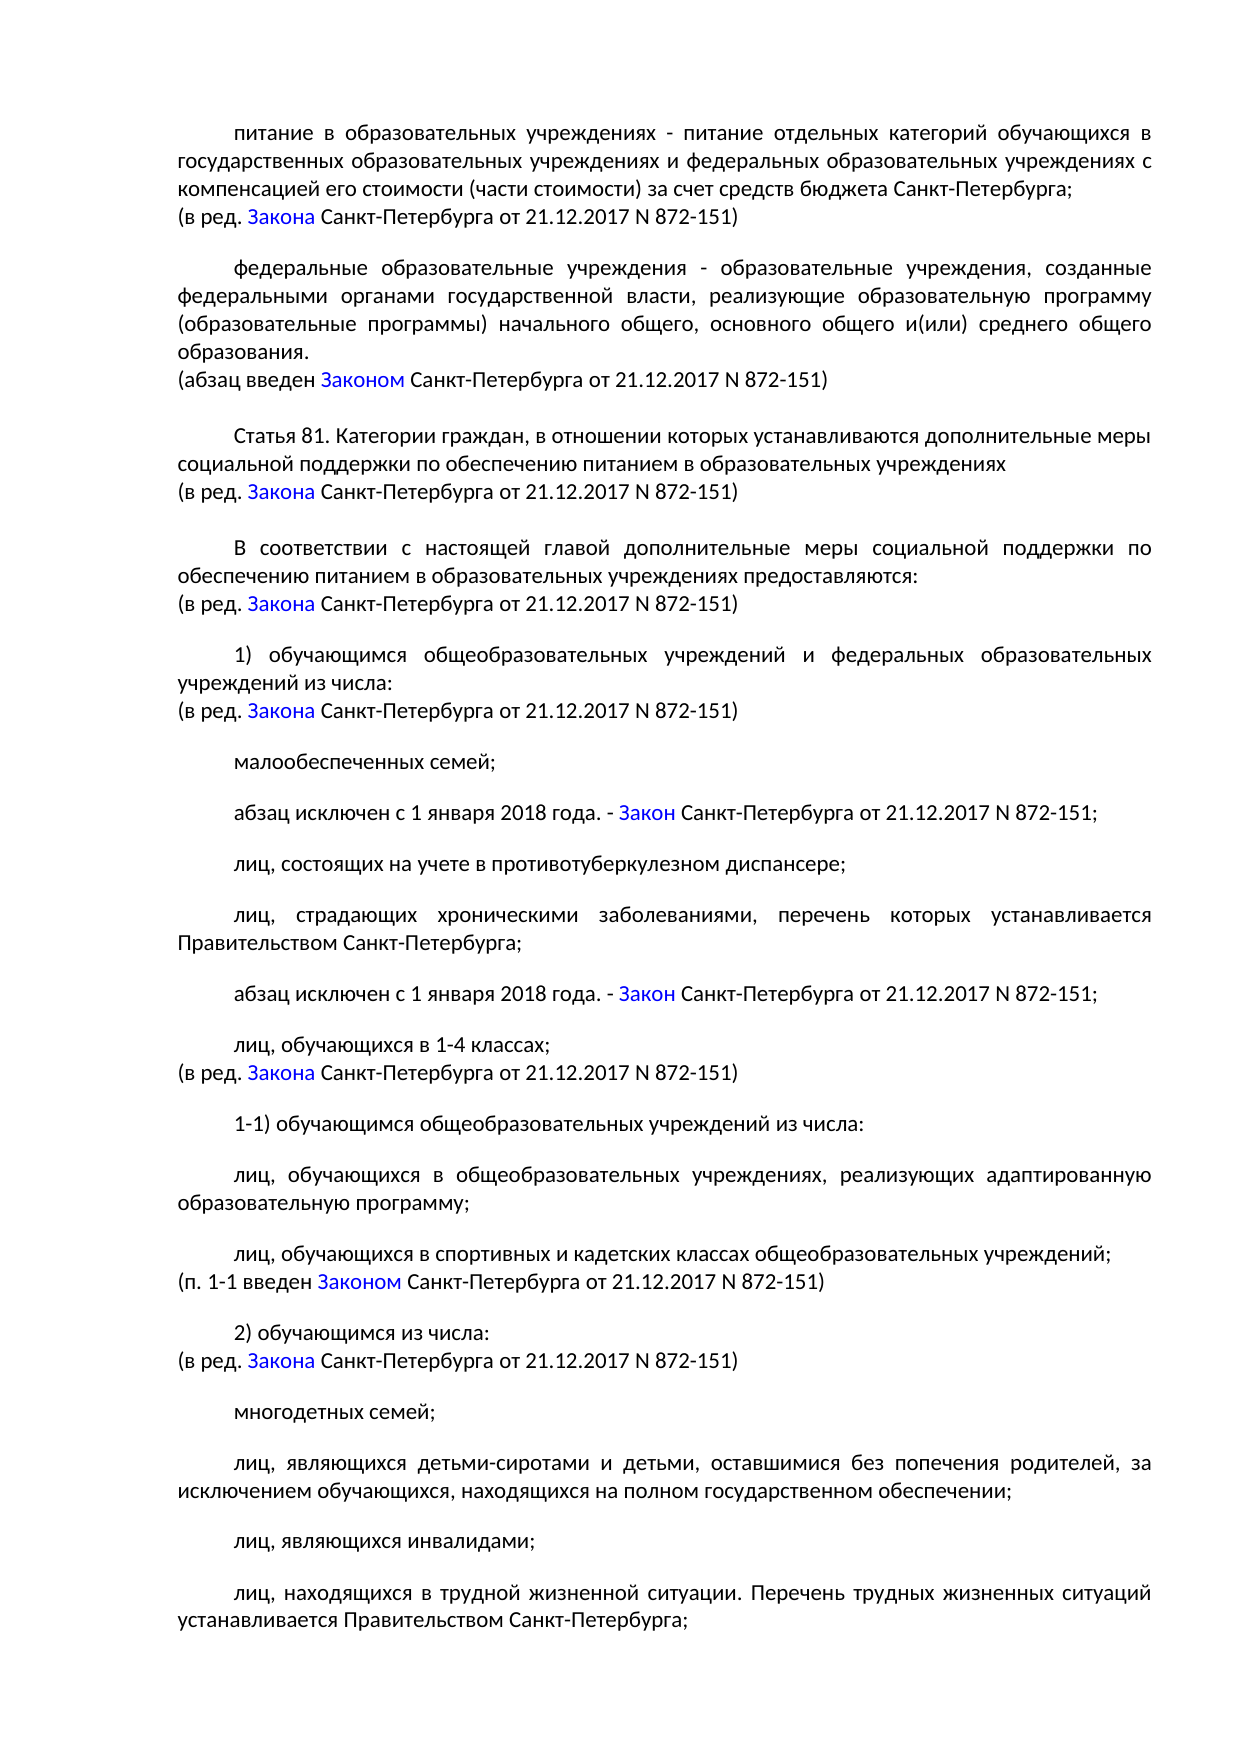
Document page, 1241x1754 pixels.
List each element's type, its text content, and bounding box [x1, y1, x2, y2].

text лиц, обучающихся в спортивных и кадетских классах общеобразовательных учреждений; [177, 1239, 1152, 1267]
text (в ред. Закона Санкт-Петербурга от 21.12.2017 N 872-151) [177, 589, 1152, 617]
text лиц, обучающихся в 1-4 классах; [177, 1030, 1152, 1058]
text (абзац введен Законом Санкт-Петербурга от 21.12.2017 N 872-151) [177, 365, 1152, 393]
text (в ред. Закона Санкт-Петербурга от 21.12.2017 N 872-151) [177, 1058, 1152, 1086]
text 1-1) обучающимся общеобразовательных учреждений из числа: [177, 1109, 1152, 1137]
text 1) обучающимся общеобразовательных учреждений и федеральных образовательных учреждений из числа: [177, 640, 1152, 696]
text (в ред. Закона Санкт-Петербурга от 21.12.2017 N 872-151) [177, 202, 1152, 230]
text Статья 81. Категории граждан, в отношении которых устанавливаются дополнительные меры социальной поддержки по обеспечению питанием в образовательных учреждениях [177, 421, 1152, 477]
text (в ред. Закона Санкт-Петербурга от 21.12.2017 N 872-151) [177, 696, 1152, 724]
text федеральные образовательные учреждения - образовательные учреждения, созданные федеральными органами государственной власти, реализующие образовательную программу (образовательные программы) начального общего, основного общего и(или) среднего общего образования. [177, 253, 1152, 365]
text 2) обучающимся из числа: [177, 1318, 1152, 1346]
text лиц, обучающихся в общеобразовательных учреждениях, реализующих адаптированную образовательную программу; [177, 1160, 1152, 1216]
text лиц, состоящих на учете в противотуберкулезном диспансере; [177, 849, 1152, 877]
text В соответствии с настоящей главой дополнительные меры социальной поддержки по обеспечению питанием в образовательных учреждениях предоставляются: [177, 533, 1152, 589]
text лиц, страдающих хроническими заболеваниями, перечень которых устанавливается Правительством Санкт-Петербурга; [177, 900, 1152, 956]
text (п. 1-1 введен Законом Санкт-Петербурга от 21.12.2017 N 872-151) [177, 1267, 1152, 1295]
text (в ред. Закона Санкт-Петербурга от 21.12.2017 N 872-151) [177, 1346, 1152, 1374]
text абзац исключен с 1 января 2018 года. - Закон Санкт-Петербурга от 21.12.2017 N 872-151; [177, 798, 1152, 826]
text многодетных семей; [177, 1397, 1152, 1425]
text (в ред. Закона Санкт-Петербурга от 21.12.2017 N 872-151) [177, 477, 1152, 505]
text абзац исключен с 1 января 2018 года. - Закон Санкт-Петербурга от 21.12.2017 N 872-151; [177, 979, 1152, 1007]
text питание в образовательных учреждениях - питание отдельных категорий обучающихся в государственных образовательных учреждениях и федеральных образовательных учреждениях с компенсацией его стоимости (части стоимости) за счет средств бюджета Санкт-Петербурга; [177, 118, 1152, 202]
text малообеспеченных семей; [177, 747, 1152, 775]
text лиц, являющихся детьми-сиротами и детьми, оставшимися без попечения родителей, за исключением обучающихся, находящихся на полном государственном обеспечении; [177, 1448, 1152, 1504]
text лиц, находящихся в трудной жизненной ситуации. Перечень трудных жизненных ситуаций устанавливается Правительством Санкт-Петербурга; [177, 1578, 1152, 1634]
text лиц, являющихся инвалидами; [177, 1527, 1152, 1555]
